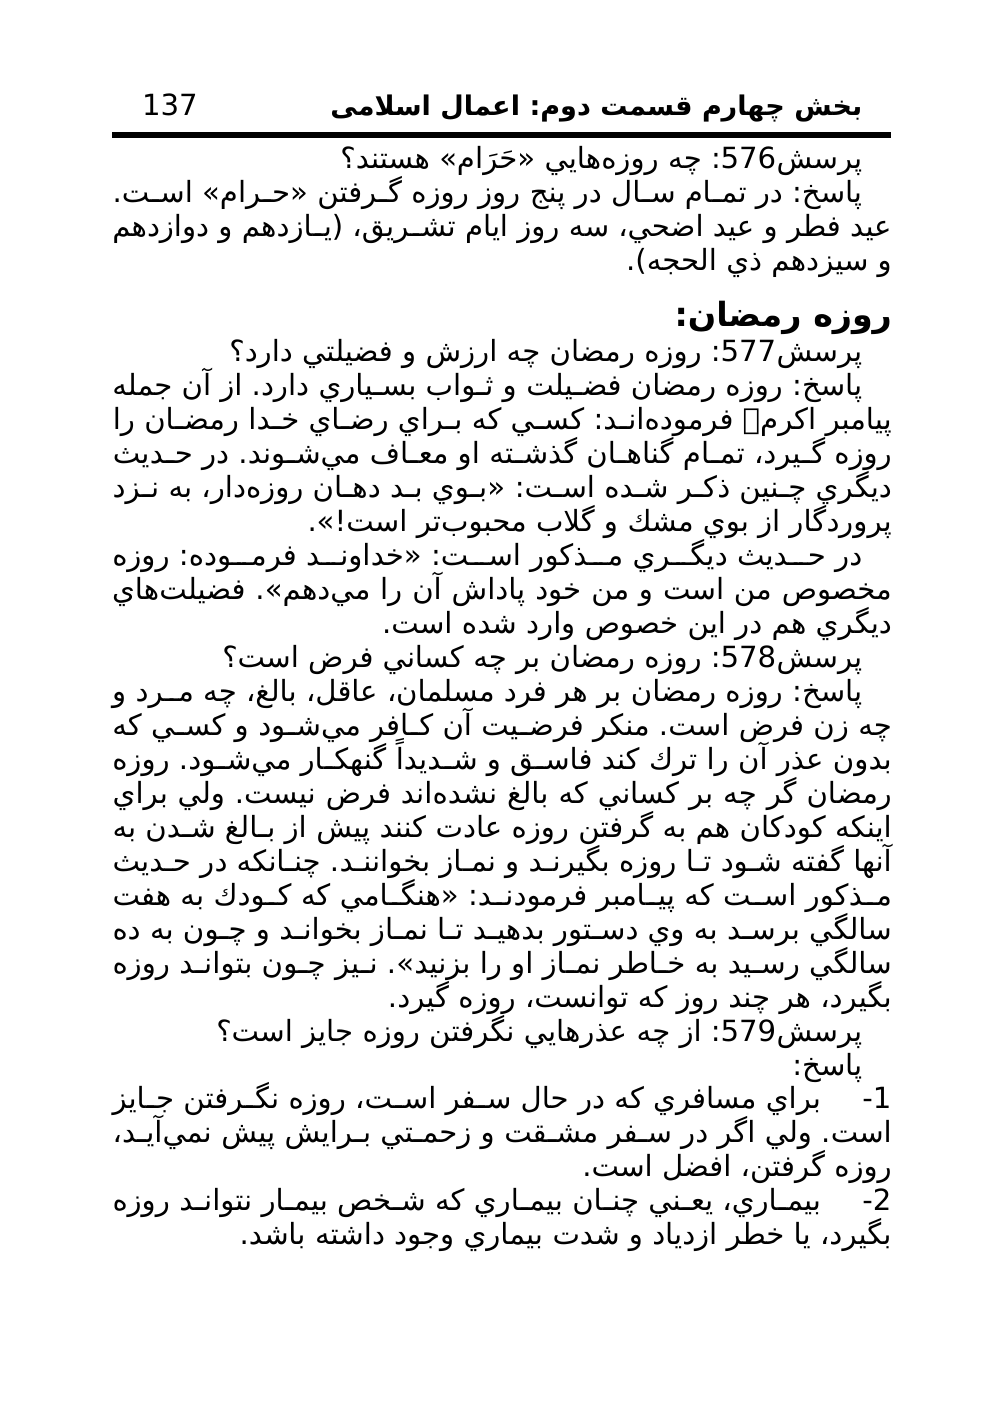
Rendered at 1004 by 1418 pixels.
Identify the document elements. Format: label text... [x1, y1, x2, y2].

text پاسخ: روزه‌ رمضان‌ فضيلت‌ و ثواب‌ بسياري‌ دارد. از آن‌ جمله‌ پيامبر اكرم‌ فرموده‌اند: كسي‌ كه‌ براي‌ رضاي‌ خدا رمضان‌ را روزه‌ گيرد، تمام‌ گناهان‌ گذشته‌ او معاف‌ مي‌شوند. در حديث‌ ديگري‌ چنين‌ ذكر شده‌ است: «بوي‌ بد دهان‌ روزه‌دار، به‌ نزد پروردگار از بوي‌ مشك‌ و گلاب‌ محبوب‌تر است!». [112, 369, 892, 538]
text در حديث‌ ديگري‌ مذكور است: «خداوند فرموده: روزه‌ مخصوص‌ من‌ است‌ و من‌ خود پاداش‌ آن‌ را مي‌دهم». فضيلت‌هاي‌ ديگري‌ هم‌ در اين‌ خصوص‌ وارد شده‌ است. [112, 538, 892, 640]
text پرسش‌576: چه‌ روزه‌هايي‌ «حَرَ‌ام» هستند؟ [112, 141, 892, 175]
text پاسخ: در تمام‌ سال‌ در پنج‌ روز روزه‌ گرفتن‌ «حرام» است. عيد فطر و عيد اضحي، سه‌ روز ايام‌ تشريق، (يازدهم‌ و دوازدهم‌ و سيزدهم‌ ذي‌ الحجه). [112, 175, 892, 277]
text ‌روزه‌ رمضان:‌ [112, 296, 892, 335]
text پرسش‌578: روزه‌ رمضان‌ بر چه‌ كساني‌ فرض‌ است؟ [112, 640, 892, 674]
text پاسخ: روزه‌ رمضان‌ بر هر فرد مسلمان، عاقل، بالغ، چه‌ مرد و چه‌ زن‌ فرض‌ است. منكر فرضيت‌ آن‌ كافر مي‌شود و كسي‌ كه‌ بدون‌ عذر آن‌ را ترك‌ كند فاسق‌ و شديداً‌ گنهكار مي‌شود. روزه‌ رمضان‌ گر چه‌ بر كساني‌ كه‌ بالغ‌ نشده‌اند فرض‌ نيست. ولي‌ براي‌ اينكه‌ كودكان‌ هم‌ به‌ گرفتن‌ روزه‌ عادت‌ كنند پيش‌ از بالغ‌ شدن‌ به‌ آنها گفته‌ شود تا روزه‌ بگيرند و نماز بخوانند. چنانكه‌ در حديث‌ مذكور است‌ كه‌ پيامبر فرمودند: «هنگامي‌ كه‌ كودك‌ به‌ هفت‌ سالگي‌ برسد به‌ وي‌ دستور بدهيد تا نماز بخواند و چون‌ به‌ ده‌ سالگي‌ رسيد به‌ خاطر نماز او را بزنيد». نيز چون‌ بتواند روزه‌ بگيرد، هر چند روز كه‌ توانست، روزه‌ گيرد. [112, 674, 892, 1014]
text پرسش‌579: از چه‌ عذرهايي‌ نگرفتن‌ روزه‌ جايز است؟ [112, 1014, 892, 1048]
list براي‌ مسافري‌ كه‌ در حال‌ سفر است، روزه‌ نگرفتن‌ جايز است. ولي‌ اگر در سفر مشقت‌ و زحمتي‌ برايش‌ پيش‌ نمي‌آيد، روزه‌ گرفتن، افضل‌ است. [112, 1082, 892, 1184]
text پاسخ: [112, 1048, 892, 1082]
list بيماري، يعني‌ چنان‌ بيماري‌ كه‌ شخص‌ بيمار نتواند روزه‌ بگيرد، يا خطر ازدياد و شدت‌ بيماري‌ وجود داشته‌ باشد. [112, 1184, 892, 1252]
text پرسش‌577: روزه‌ رمضان‌ چه‌ ارزش‌ و فضيلتي‌ دارد؟ [112, 335, 892, 369]
